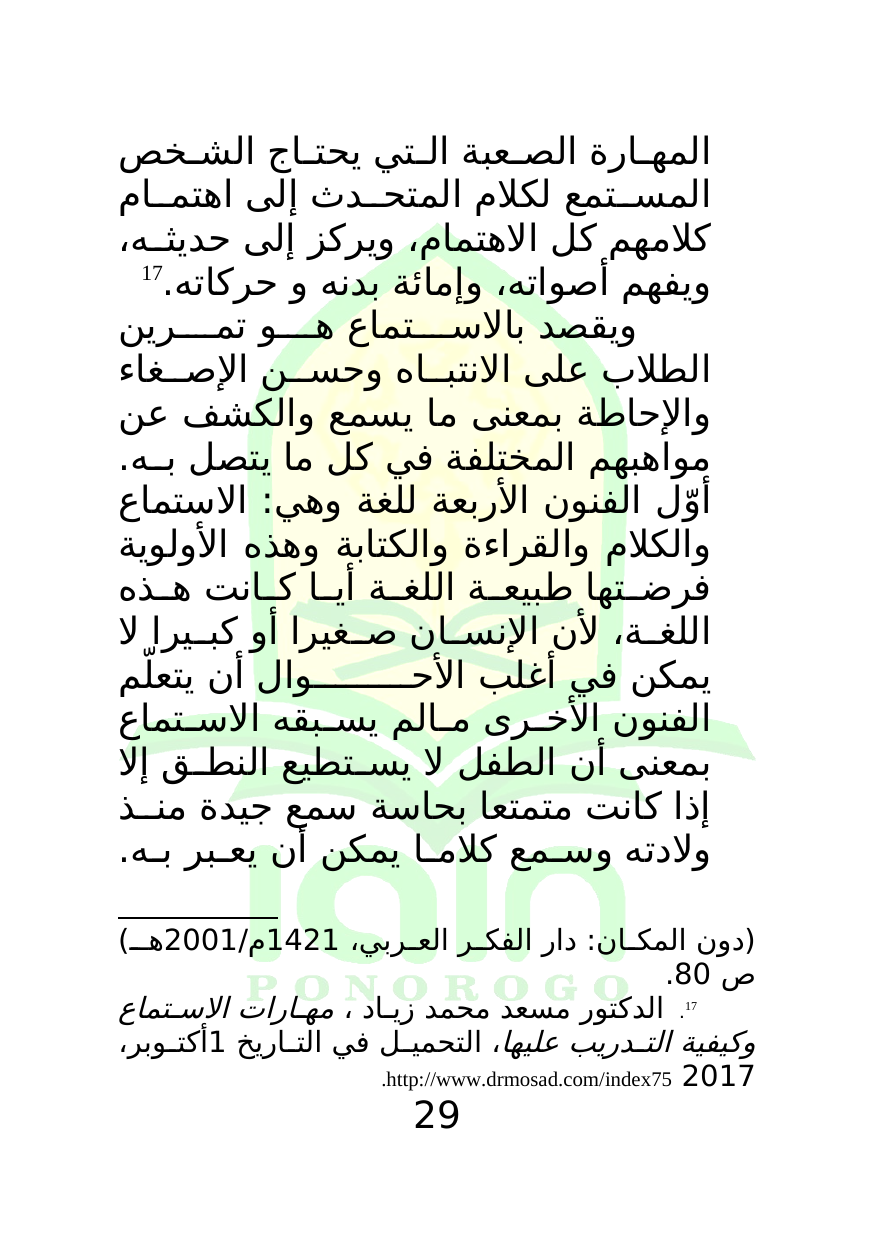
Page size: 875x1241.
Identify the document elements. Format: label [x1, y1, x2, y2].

list [118, 129, 712, 304]
list [118, 304, 712, 872]
